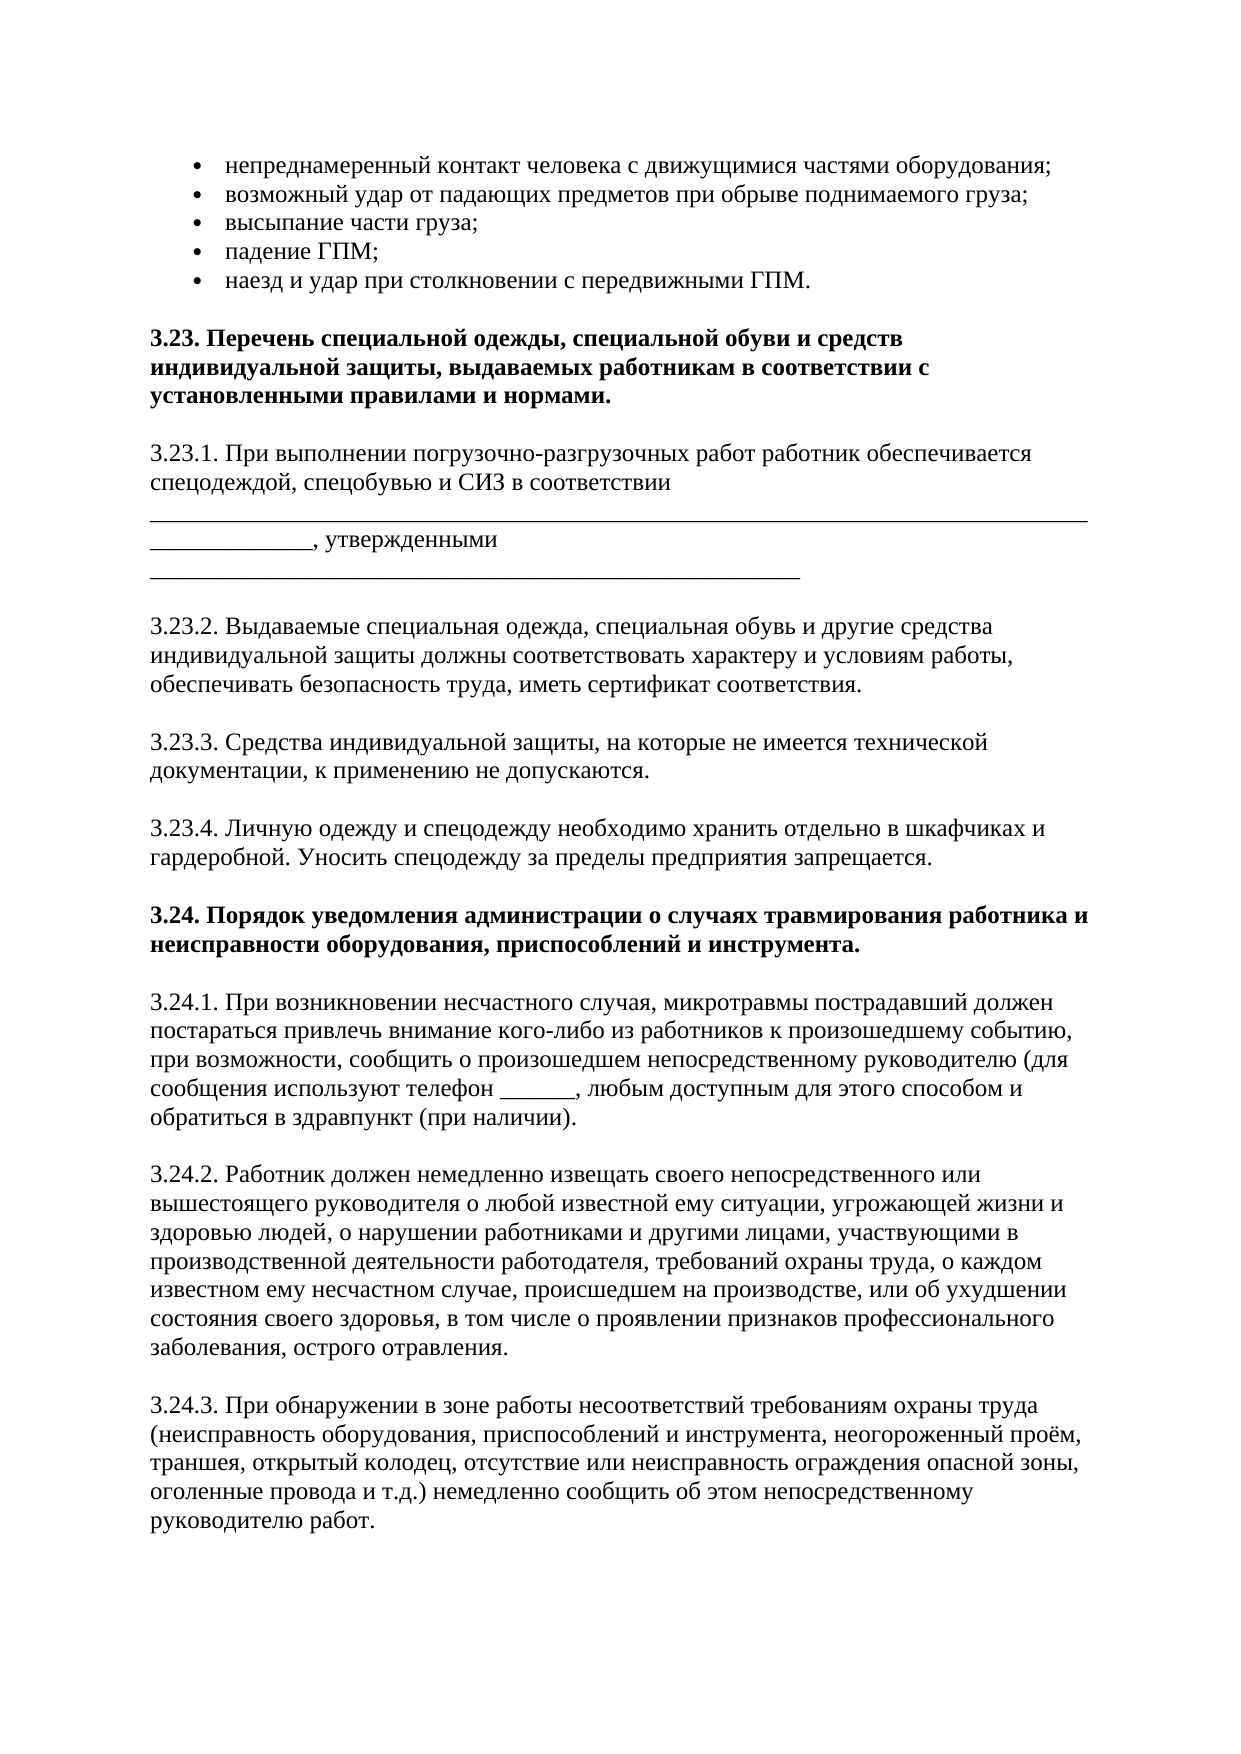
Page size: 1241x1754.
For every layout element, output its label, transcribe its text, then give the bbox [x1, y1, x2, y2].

text 3.23.3. Средства индивидуальной защиты, на которые не имеется технической документации, к применению не допускаются. [150, 727, 1090, 784]
text 3.23.4. Личную одежду и спецодежду необходимо хранить отдельно в шкафчиках и гардеробной. Уносить спецодежду за пределы предприятия запрещается. [150, 813, 1090, 871]
list возможный удар от падающих предметов при обрыве поднимаемого груза; [194, 179, 1071, 207]
text 3.24. Порядок уведомления администрации о случаях травмирования работника и неисправности оборудования, приспособлений и инструмента. [150, 900, 1090, 957]
list непреднамеренный контакт человека с движущимися частями оборудования; [194, 150, 1071, 179]
text 3.24.2. Работник должен немедленно извещать своего непосредственного или вышестоящего руководителя о любой известной ему ситуации, угрожающей жизни и здоровью людей, о нарушении работниками и другими лицами, участвующими в производственной деятельности работодателя, требований охраны труда, о каждом известном ему несчастном случае, происшедшем на производстве, или об ухудшении состояния своего здоровья, в том числе о проявлении признаков профессионального заболевания, острого отравления. [150, 1159, 1090, 1361]
text 3.24.1. При возникновении несчастного случая, микротравмы пострадавший должен постараться привлечь внимание кого-либо из работников к произошедшему событию, при возможности, сообщить о произошедшем непосредственному руководителю (для сообщения используют телефон ______, любым доступным для этого способом и обратиться в здравпункт (при наличии). [150, 987, 1090, 1130]
text 3.23. Перечень специальной одежды, специальной обуви и средств индивидуальной защиты, выдаваемых работникам в соответствии с установленными правилами и нормами. [150, 323, 1090, 409]
list высыпание части груза; [194, 207, 1071, 236]
text 3.23.2. Выдаваемые специальная одежда, специальная обувь и другие средства индивидуальной защиты должны соответствовать характеру и условиям работы, обеспечивать безопасность труда, иметь сертификат соответствия. [150, 611, 1090, 697]
text 3.24.3. При обнаружении в зоне работы несоответствий требованиям охраны труда (неисправность оборудования, приспособлений и инструмента, неогороженный проём, траншея, открытый колодец, отсутствие или неисправность ограждения опасной зоны, оголенные провода и т.д.) немедленно сообщить об этом непосредственному руководителю работ. [150, 1390, 1090, 1534]
list падение ГПМ; [194, 236, 1071, 265]
text 3.23.1. При выполнении погрузочно-разгрузочных работ работник обеспечивается спецодеждой, спецобувью и СИЗ в соответствии ________________________________________________________________________________________, утвержденными ____________________________________________________ [150, 438, 1090, 582]
list наезд и удар при столкновении с передвижными ГПМ. [194, 265, 1071, 294]
